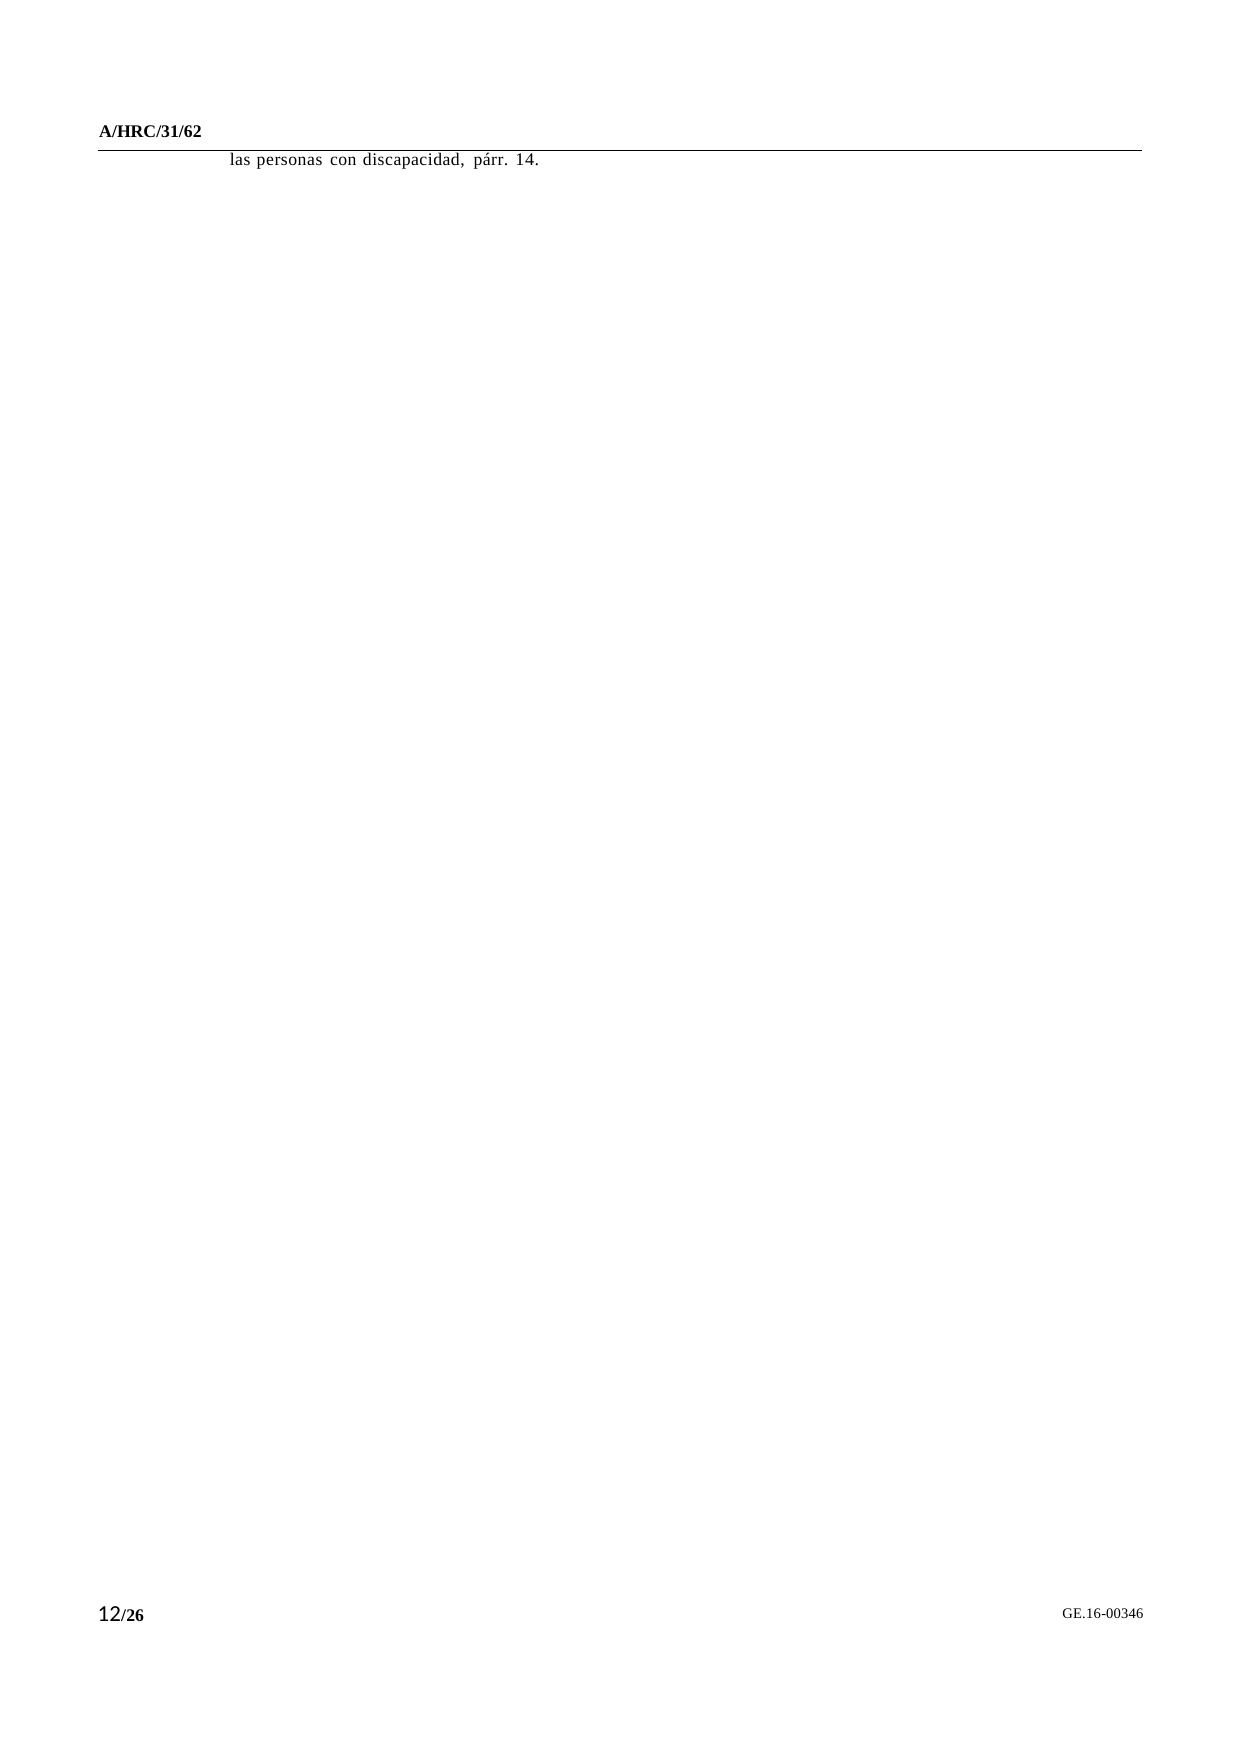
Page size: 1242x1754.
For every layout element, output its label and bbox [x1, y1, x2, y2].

text [211, 148, 1004, 170]
